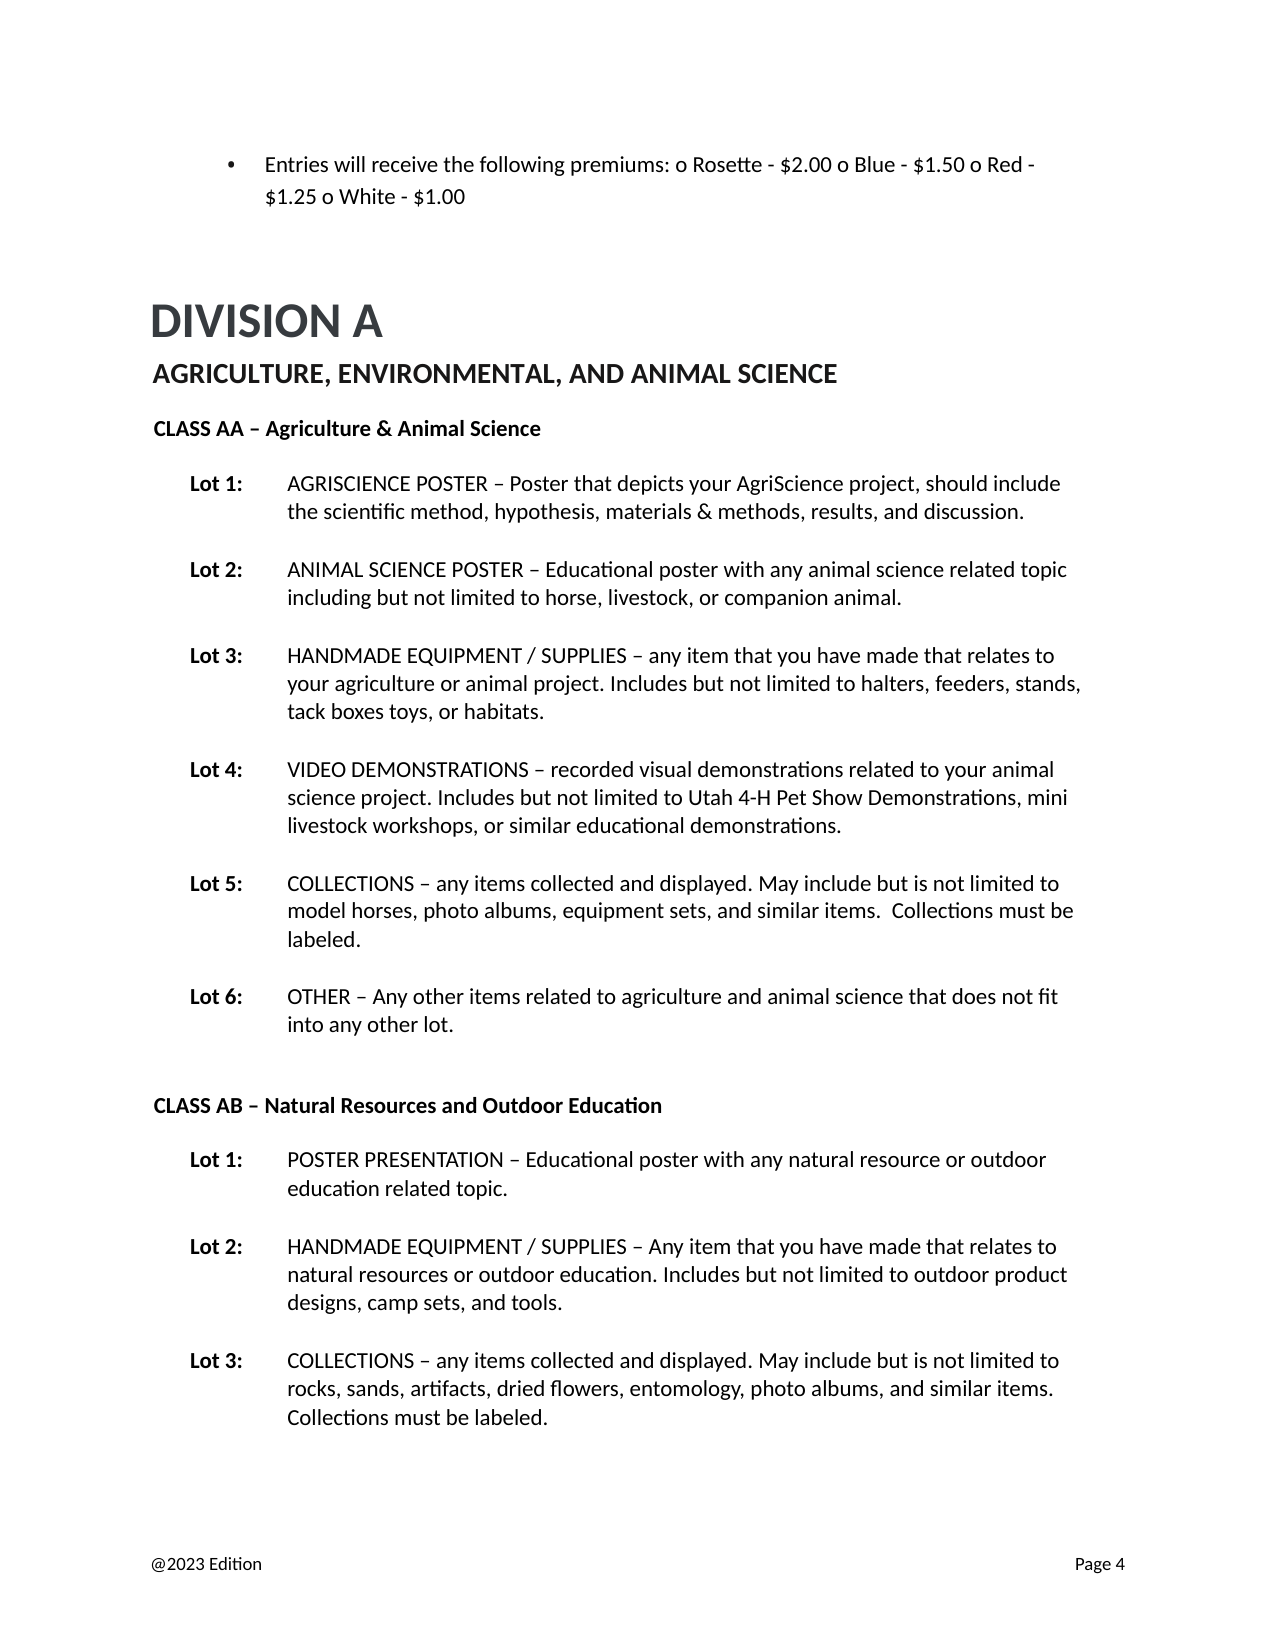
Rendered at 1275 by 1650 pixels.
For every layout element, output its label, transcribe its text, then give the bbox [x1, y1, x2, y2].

subtitle CLASS AB – Natural Resources and Outdoor Education [153, 1091, 1024, 1119]
text Lot 3: COLLECTIONS – any items collected and displayed. May include but is not limited to rocks, sands, artifacts, dried flowers, entomology, photo albums, and similar items. Collections must be labeled. [190, 1347, 1083, 1431]
subtitle AGRICULTURE, ENVIRONMENTAL, AND ANIMAL SCIENCE [152, 355, 1125, 391]
text Lot 6: OTHER – Any other items related to agriculture and animal science that does not fit into any other lot. [190, 982, 1083, 1038]
text Lot 3: HANDMADE EQUIPMENT / SUPPLIES – any item that you have made that relates to your agriculture or animal project. Includes but not limited to halters, feeders, stands, tack boxes toys, or habitats. [190, 641, 1083, 725]
text Lot 2: HANDMADE EQUIPMENT / SUPPLIES – Any item that you have made that relates to natural resources or outdoor education. Includes but not limited to outdoor product designs, camp sets, and tools. [190, 1232, 1083, 1316]
text Lot 1: AGRISCIENCE POSTER – Poster that depicts your AgriScience project, should include the scientific method, hypothesis, materials & methods, results, and discussion. [190, 469, 1083, 525]
subtitle DIVISION A [150, 289, 1125, 350]
list Entries will receive the following premiums: o Rosette - $2.00 o Blue - $1.50 o Red - $1.25 o White - $1.00 [227, 150, 1083, 210]
text Lot 2: ANIMAL SCIENCE POSTER – Educational poster with any animal science related topic including but not limited to horse, livestock, or companion animal. [190, 555, 1083, 611]
text Lot 5: COLLECTIONS – any items collected and displayed. May include but is not limited to model horses, photo albums, equipment sets, and similar items. Collections must be labeled. [190, 869, 1083, 953]
subtitle CLASS AA – Agriculture & Animal Science [153, 414, 1024, 442]
text Lot 4: VIDEO DEMONSTRATIONS – recorded visual demonstrations related to your animal science project. Includes but not limited to Utah 4-H Pet Show Demonstrations, mini livestock workshops, or similar educational demonstrations. [190, 755, 1083, 839]
text Lot 1: POSTER PRESENTATION – Educational poster with any natural resource or outdoor education related topic. [190, 1146, 1083, 1202]
